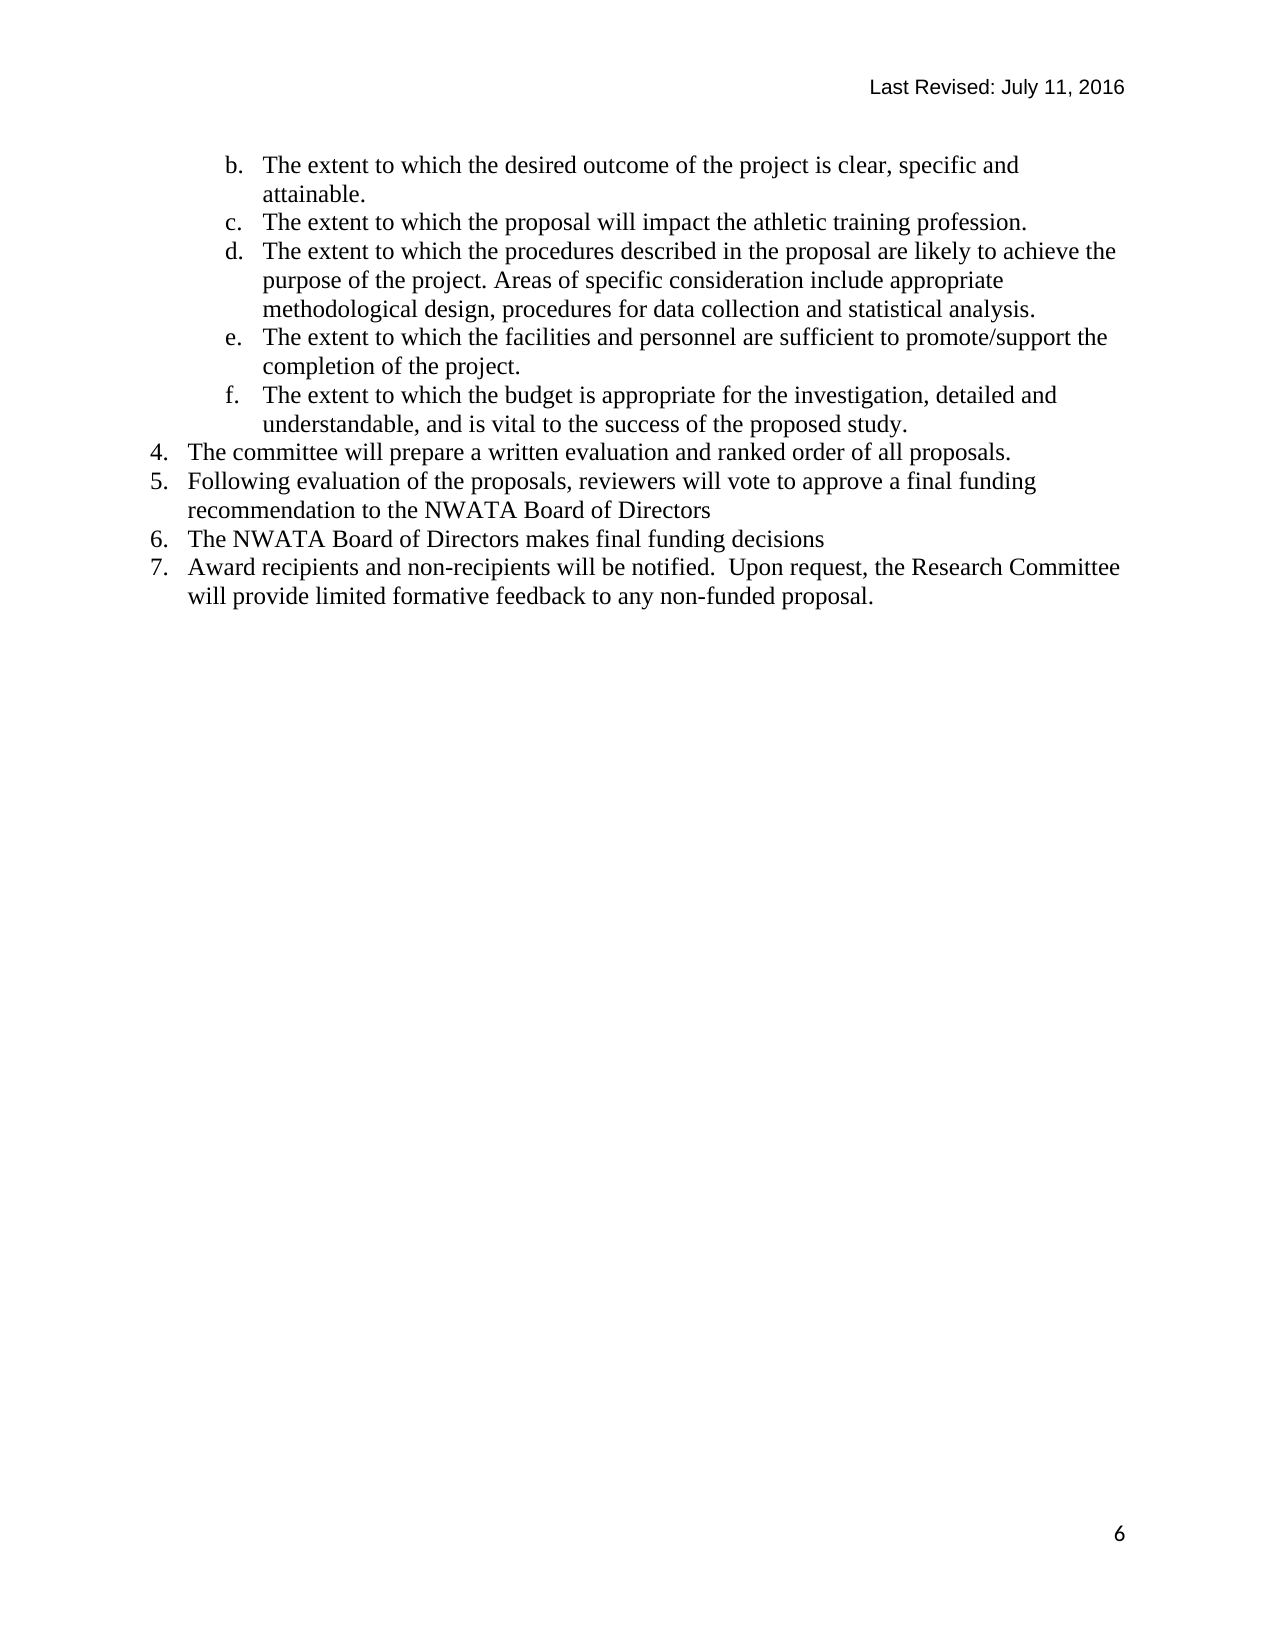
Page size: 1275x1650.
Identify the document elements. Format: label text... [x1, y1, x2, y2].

list Award recipients and non-recipients will be notified. Upon request, the Research Committee will provide limited formative feedback to any non-funded proposal. [150, 552, 1125, 610]
list Following evaluation of the proposals, reviewers will vote to approve a final funding recommendation to the NWATA Board of Directors [150, 466, 1125, 524]
list The NWATA Board of Directors makes final funding decisions [150, 524, 1125, 552]
list The extent to which the proposal will impact the athletic training profession. [225, 207, 1125, 236]
list The extent to which the desired outcome of the project is clear, specific and attainable. [225, 150, 1125, 207]
list The extent to which the facilities and personnel are sufficient to promote/support the completion of the project. [225, 322, 1125, 380]
list The committee will prepare a written evaluation and ranked order of all proposals. [150, 437, 1125, 466]
list The extent to which the procedures described in the proposal are likely to achieve the purpose of the project. Areas of specific consideration include appropriate methodological design, procedures for data collection and statistical analysis. [225, 236, 1125, 322]
list The extent to which the budget is appropriate for the investigation, detailed and understandable, and is vital to the success of the proposed study. [225, 380, 1125, 437]
